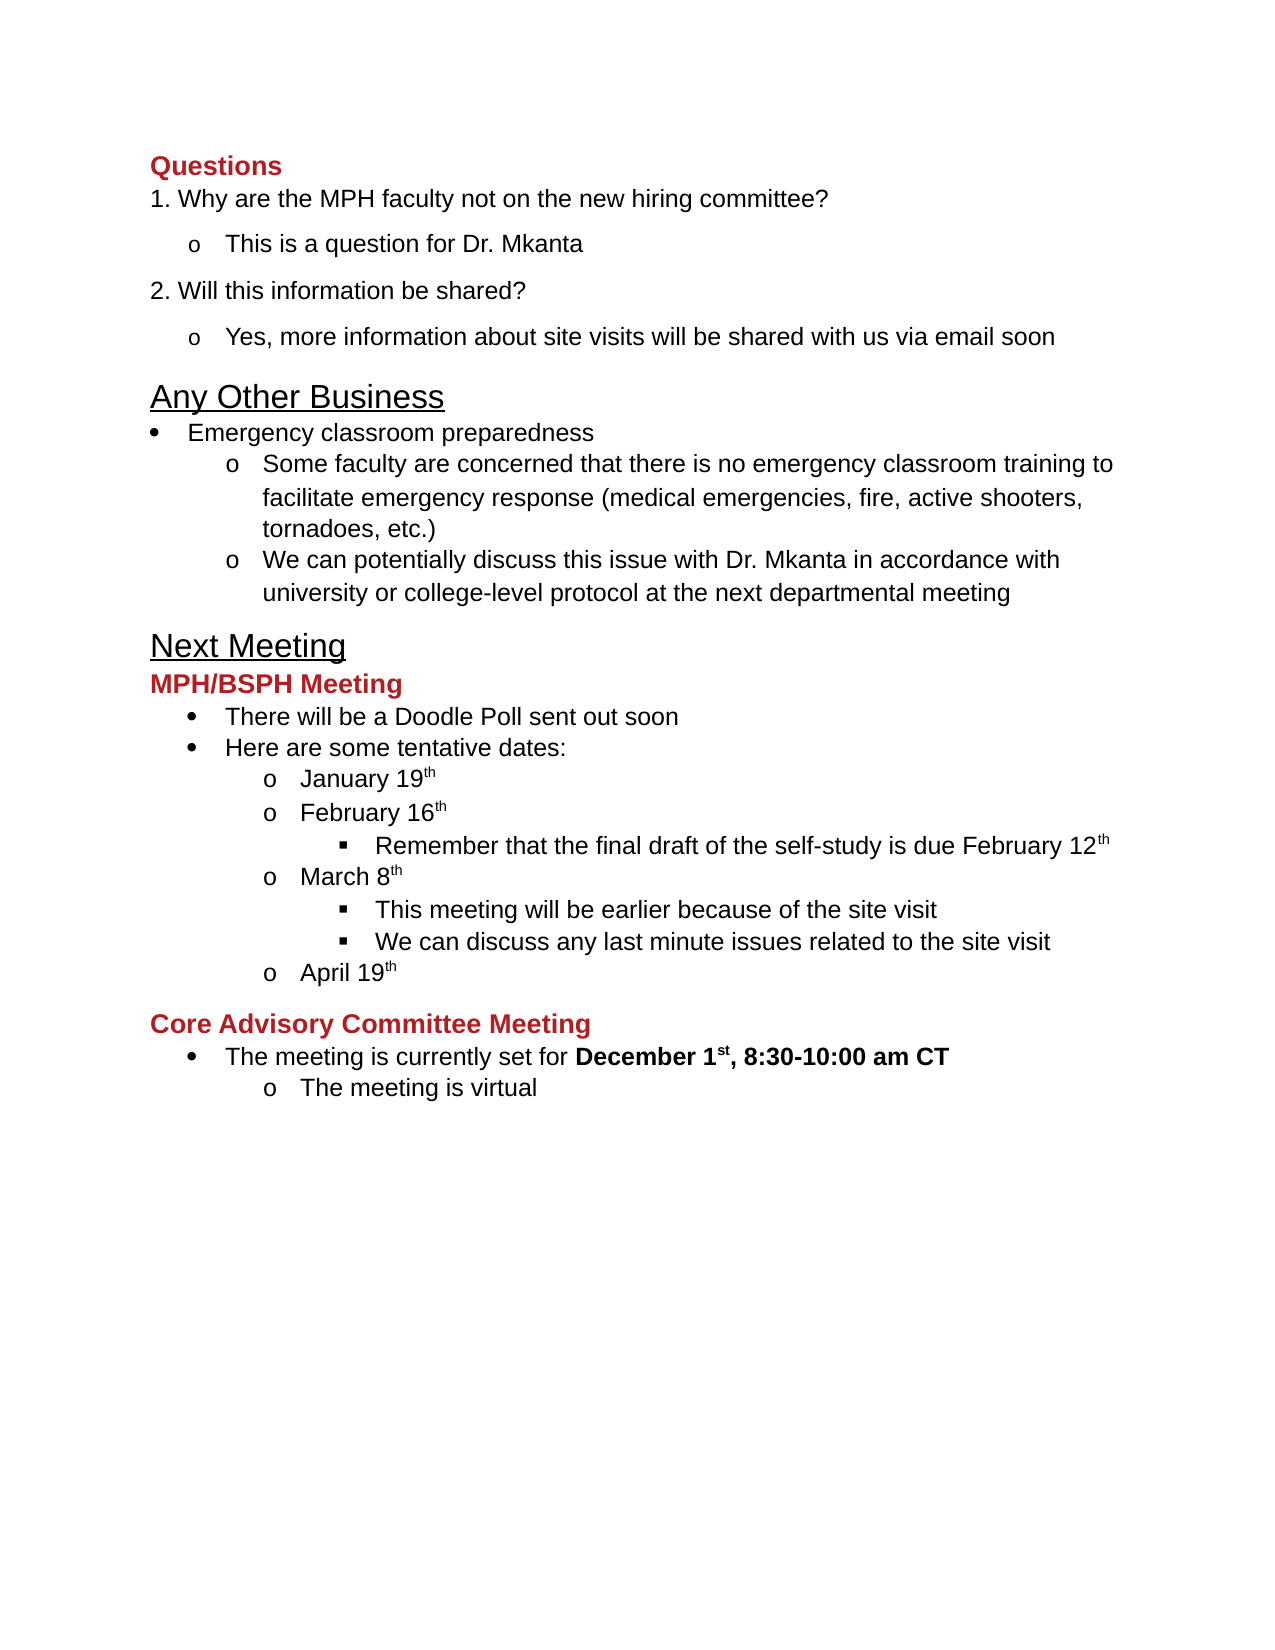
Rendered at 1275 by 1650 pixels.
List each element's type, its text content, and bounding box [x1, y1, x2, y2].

list There will be a Doodle Poll sent out soon [187, 702, 1125, 731]
subtitle Core Advisory Committee Meeting [150, 1008, 1125, 1039]
text Next Meeting [150, 626, 1125, 664]
list Here are some tentative dates: [187, 733, 1125, 762]
list February 16th [262, 798, 1125, 829]
list The meeting is virtual [262, 1073, 1125, 1104]
list This is a question for Dr. Mkanta [187, 229, 1125, 259]
text 2. Will this information be shared? [150, 276, 1125, 305]
subtitle Any Other Business [150, 377, 1125, 415]
list Remember that the final draft of the self-study is due February 12th [337, 831, 1125, 860]
subtitle MPH/BSPH Meeting [150, 668, 1125, 699]
list Some faculty are concerned that there is no emergency classroom training to facilitate emergency response (medical emergencies, fire, active shooters, tornadoes, etc.) [225, 449, 1125, 542]
subtitle Questions [150, 150, 1125, 181]
list This meeting will be earlier because of the site visit [337, 896, 1125, 924]
text 1. Why are the MPH faculty not on the new hiring committee? [150, 184, 1125, 212]
list We can discuss any last minute issues related to the site visit [337, 927, 1125, 956]
list The meeting is currently set for December 1st, 8:30-10:00 am CT [187, 1042, 1125, 1070]
list Yes, more information about site visits will be shared with us via email soon [187, 322, 1125, 352]
list We can potentially discuss this issue with Dr. Mkanta in accordance with university or college-level protocol at the next departmental meeting [225, 545, 1125, 607]
list Emergency classroom preparedness [150, 418, 1125, 447]
list January 19th [262, 764, 1125, 795]
list March 8th [262, 862, 1125, 893]
list April 19th [262, 958, 1125, 989]
